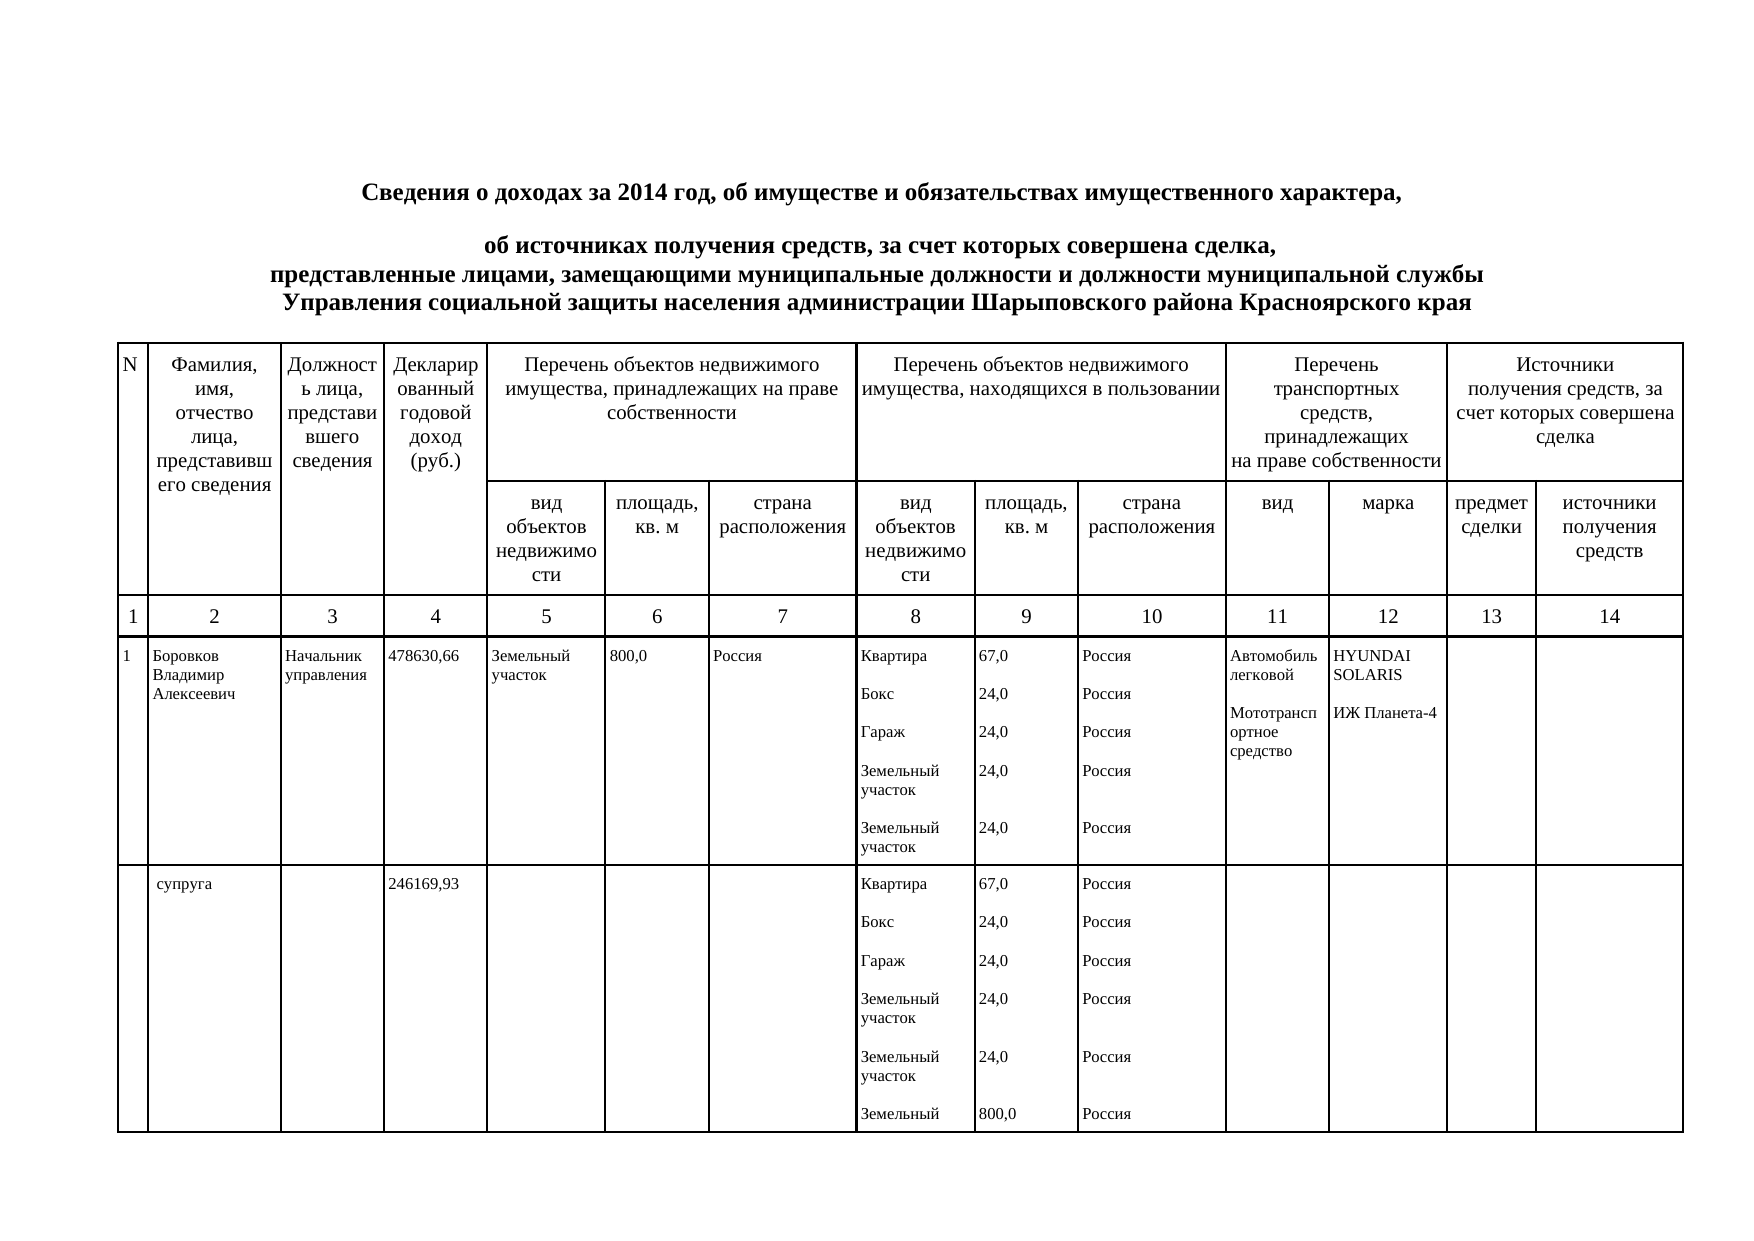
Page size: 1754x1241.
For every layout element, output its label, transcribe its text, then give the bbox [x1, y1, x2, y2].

table_cell 6 [606, 596, 708, 635]
table_cell [1448, 638, 1535, 864]
table_cell [1330, 866, 1446, 1131]
table_header Должность лица, представившего сведения [282, 344, 383, 594]
table_cell [1448, 866, 1535, 1131]
table_header Источники получения средств, за счет которых совершена сделка [1448, 344, 1682, 480]
table_cell площадь, кв. м [606, 482, 708, 594]
table_header Декларированный годовой доход (руб.) [385, 344, 486, 594]
table_cell 2 [149, 596, 280, 635]
table_cell Россия [710, 638, 855, 864]
table_header Перечень транспортных средств, принадлежащих на праве собственности [1227, 344, 1446, 480]
text представленные лицами, замещающими муниципальные должности и должности муниципальной службы [118, 259, 1636, 287]
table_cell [858, 866, 974, 1131]
table_cell Квартира Бокс Гараж Земельный участок Земельный участок [858, 638, 974, 864]
text об источниках получения средств, за счет которых совершена сделка, [118, 230, 1636, 259]
text Управления социальной защиты населения администрации Шарыповского района Красноярского края [118, 287, 1636, 316]
table_cell Автомобиль легковой Мототранспортное средство [1227, 638, 1328, 864]
table_cell 9 [976, 596, 1077, 635]
table_cell [710, 866, 855, 1131]
table_cell [1537, 638, 1682, 864]
table_cell [488, 866, 604, 1131]
table_cell [282, 866, 383, 1131]
table_cell супруга [149, 866, 280, 1131]
table_cell Россия Россия Россия Россия Россия [1079, 638, 1225, 864]
table_cell страна расположения [1079, 482, 1225, 594]
table_cell 12 [1330, 596, 1446, 635]
table_cell вид объектов недвижимости [488, 482, 604, 594]
table_cell [1227, 866, 1328, 1131]
table_cell 14 [1537, 596, 1682, 635]
table_header N [119, 344, 147, 594]
table_cell 1 [119, 638, 147, 864]
table_header Перечень объектов недвижимого имущества, принадлежащих на праве собственности [488, 344, 855, 480]
table_cell 4 [385, 596, 486, 635]
table_cell [1537, 866, 1682, 1131]
table_header Фамилия, имя, отчество лица, представившего сведения [149, 344, 280, 594]
table_cell [606, 866, 708, 1131]
table_cell 8 [858, 596, 974, 635]
table_cell площадь, кв. м [976, 482, 1077, 594]
table_cell 246169,93 [385, 866, 486, 1131]
table_cell вид [1227, 482, 1328, 594]
table_cell 1 [119, 596, 147, 635]
table_cell Начальник управления [282, 638, 383, 864]
table_cell 5 [488, 596, 604, 635]
table_cell 800,0 [606, 638, 708, 864]
table_cell [119, 866, 147, 1131]
table_cell марка [1330, 482, 1446, 594]
table_cell Земельный участок [488, 638, 604, 864]
table_cell страна расположения [710, 482, 855, 594]
table_cell 10 [1079, 596, 1225, 635]
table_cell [976, 866, 1077, 1131]
table_cell Боровков Владимир Алексеевич [149, 638, 280, 864]
text Сведения о доходах за 2014 год, об имуществе и обязательствах имущественного характера, [118, 177, 1636, 206]
table_cell 13 [1448, 596, 1535, 635]
table_cell 11 [1227, 596, 1328, 635]
table_cell 67,0 24,0 24,0 24,0 24,0 [976, 638, 1077, 864]
table_header Перечень объектов недвижимого имущества, находящихся в пользовании [858, 344, 1225, 480]
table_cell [1079, 866, 1225, 1131]
table_cell HYUNDAI SOLARIS ИЖ Планета-4 [1330, 638, 1446, 864]
table_cell 7 [710, 596, 855, 635]
table_cell вид объектов недвижимости [858, 482, 974, 594]
table_cell 3 [282, 596, 383, 635]
table_cell источники получения средств [1537, 482, 1682, 594]
table_cell предмет сделки [1448, 482, 1535, 594]
table_cell 478630,66 [385, 638, 486, 864]
